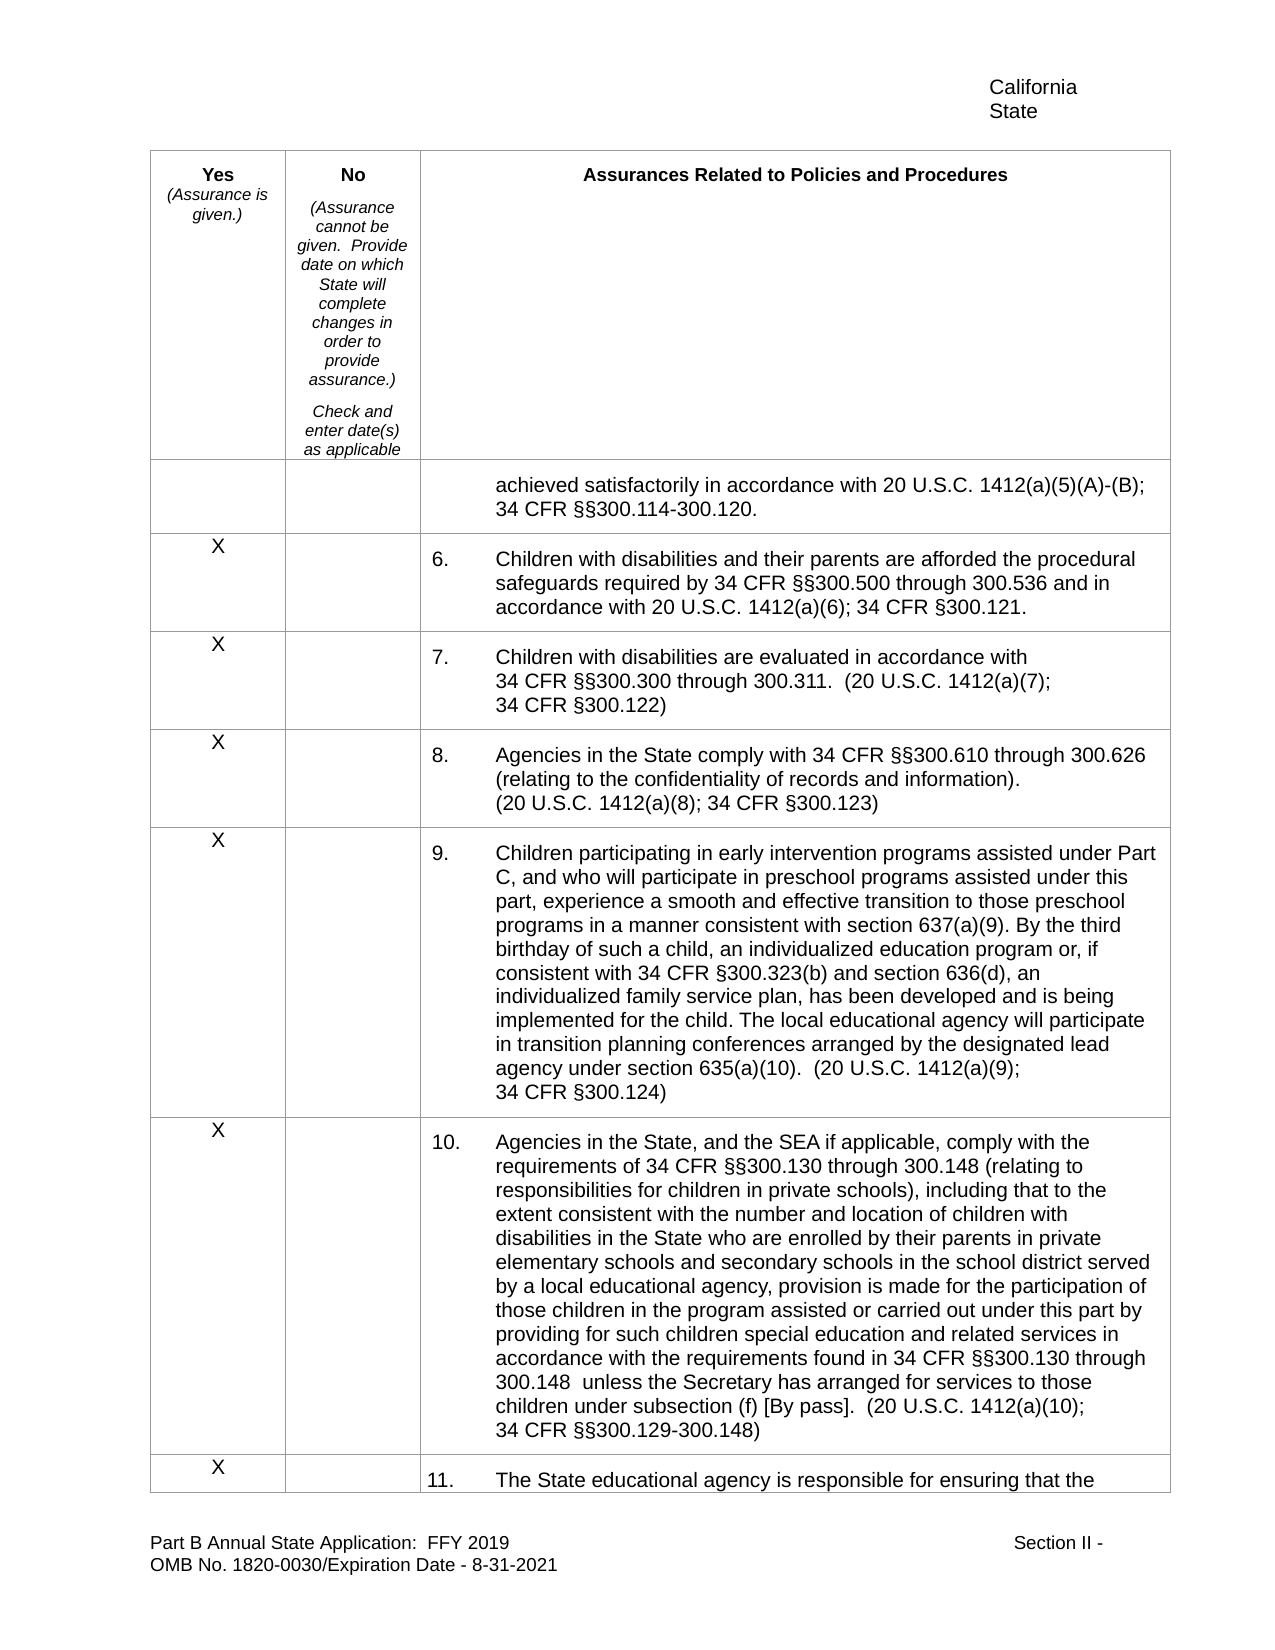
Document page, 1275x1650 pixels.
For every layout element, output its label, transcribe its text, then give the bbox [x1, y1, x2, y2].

table_cell X [151, 1118, 285, 1454]
table_cell X [151, 1455, 285, 1492]
table_cell X [151, 460, 285, 533]
table_cell X [151, 730, 285, 827]
table_cell 6. Children with disabilities and their parents are afforded the procedural safeguards required by 34 CFR §§300.500 through 300.536 and in accordance with 20 U.S.C. 1412(a)(6); 34 CFR §300.121. [421, 534, 1170, 631]
table_cell [286, 1455, 420, 1492]
table_cell X [151, 534, 285, 631]
table_header Yes (Assurance is given.) [151, 151, 285, 459]
table_cell X [151, 632, 285, 729]
table_cell [286, 632, 420, 729]
table_header Assurances Related to Policies and Procedures [421, 151, 1170, 459]
table_header No (Assurance cannot be given. Provide date on which State will complete changes in order to provide assurance.) Check and enter date(s) as applicable [286, 151, 420, 459]
table_cell [286, 534, 420, 631]
table_cell 10. Agencies in the State, and the SEA if applicable, comply with the requirements of 34 CFR §§300.130 through 300.148 (relating to responsibilities for children in private schools), including that to the extent consistent with the number and location of children with disabilities in the State who are enrolled by their parents in private elementary schools and secondary schools in the school district served by a local educational agency, provision is made for the participation of those children in the program assisted or carried out under this part by providing for such children special education and related services in accordance with the requirements found in 34 CFR §§300.130 through 300.148 unless the Secretary has arranged for services to those children under subsection (f) [By pass]. (20 U.S.C. 1412(a)(10); 34 CFR §§300.129-300.148) [421, 1118, 1170, 1454]
table_cell X [151, 828, 285, 1117]
table_cell [286, 1118, 420, 1454]
table_cell [286, 828, 420, 1117]
table_cell [286, 460, 420, 533]
table_cell 9. Children participating in early intervention programs assisted under Part C, and who will participate in preschool programs assisted under this part, experience a smooth and effective transition to those preschool programs in a manner consistent with section 637(a)(9). By the third birthday of such a child, an individualized education program or, if consistent with 34 CFR §300.323(b) and section 636(d), an individualized family service plan, has been developed and is being implemented for the child. The local educational agency will participate in transition planning conferences arranged by the designated lead agency under section 635(a)(10). (20 U.S.C. 1412(a)(9); 34 CFR §300.124) [421, 828, 1170, 1117]
table_cell [286, 730, 420, 827]
table_cell 8. Agencies in the State comply with 34 CFR §§300.610 through 300.626 (relating to the confidentiality of records and information). (20 U.S.C. 1412(a)(8); 34 CFR §300.123) [421, 730, 1170, 827]
table_cell 7. Children with disabilities are evaluated in accordance with 34 CFR §§300.300 through 300.311. (20 U.S.C. 1412(a)(7); 34 CFR §300.122) [421, 632, 1170, 729]
